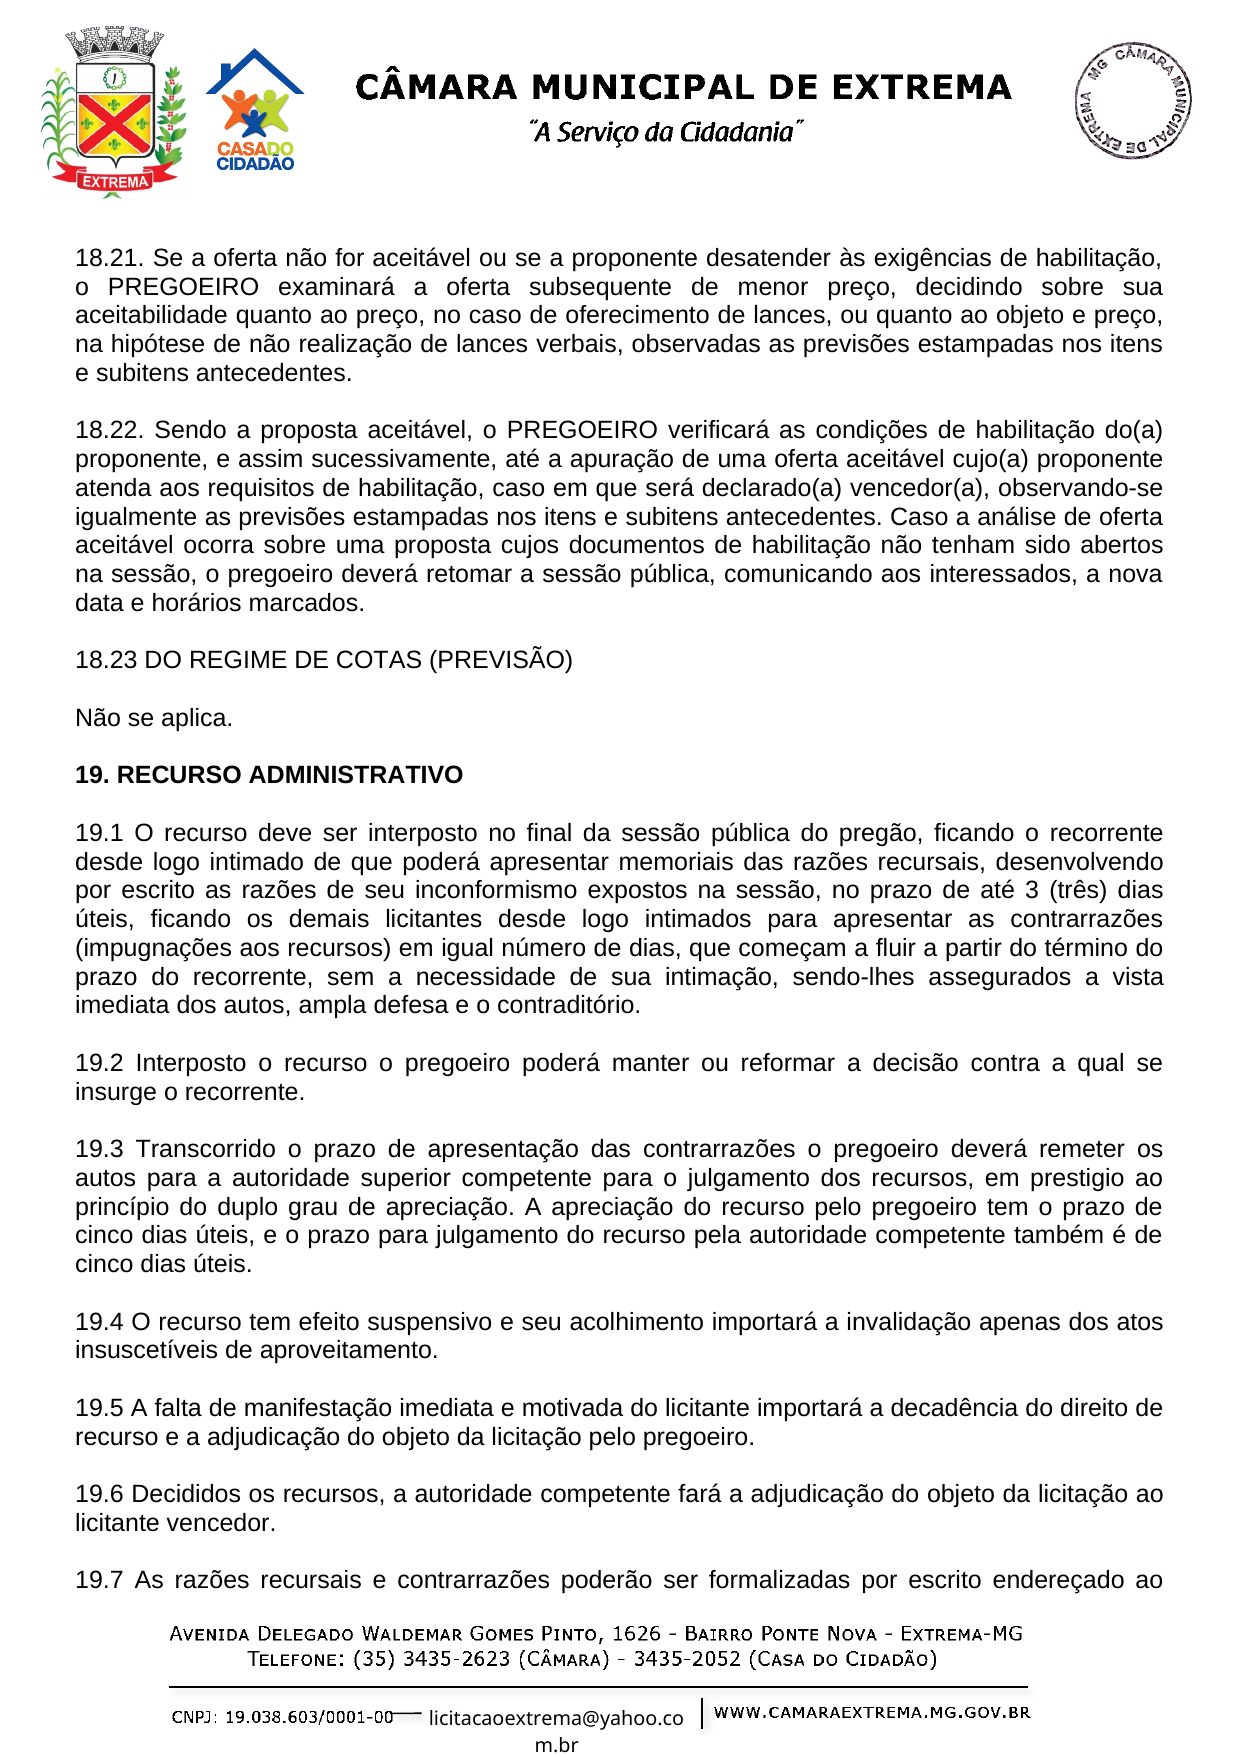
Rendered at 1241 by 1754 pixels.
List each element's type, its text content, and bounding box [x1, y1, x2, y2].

text 18.21. Se a oferta não for aceitável ou se a proponente desatender às exigências de habilitação, o PREGOEIRO examinará a oferta subsequente de menor preço, decidindo sobre sua aceitabilidade quanto ao preço, no caso de oferecimento de lances, ou quanto ao objeto e preço, na hipótese de não realização de lances verbais, observadas as previsões estampadas nos itens e subitens antecedentes. [75, 243, 1165, 386]
text Não se aplica. [75, 703, 1165, 731]
picture [1068, 33, 1199, 172]
text 19.4 O recurso tem efeito suspensivo e seu acolhimento importará a invalidação apenas dos atos insuscetíveis de aproveitamento. [75, 1306, 1165, 1364]
text 19.3 Transcorrido o prazo de apresentação das contrarrazões o pregoeiro deverá remeter os autos para a autoridade superior competente para o julgamento dos recursos, em prestigio ao princípio do duplo grau de apreciação. A apreciação do recurso pelo pregoeiro tem o prazo de cinco dias úteis, e o prazo para julgamento do recurso pela autoridade competente também é de cinco dias úteis. [75, 1134, 1165, 1278]
text 19.6 Decididos os recursos, a autoridade competente fará a adjudicação do objeto da licitação ao licitante vencedor. [75, 1479, 1165, 1536]
text 18.22. Sendo a proposta aceitável, o PREGOEIRO verificará as condições de habilitação do(a) proponente, e assim sucessivamente, até a apuração de uma oferta aceitável cujo(a) proponente atenda aos requisitos de habilitação, caso em que será declarado(a) vencedor(a), observando-se igualmente as previsões estampadas nos itens e subitens antecedentes. Caso a análise de oferta aceitável ocorra sobre uma proposta cujos documentos de habilitação não tenham sido abertos na sessão, o pregoeiro deverá retomar a sessão pública, comunicando aos interessados, a nova data e horários marcados. [75, 415, 1165, 616]
picture [36, 20, 189, 204]
text 18.23 DO REGIME DE COTAS (PREVISÃO) [75, 645, 1165, 674]
text 19.5 A falta de manifestação imediata e motivada do licitante importará a decadência do direito de recurso e a adjudicação do objeto da licitação pelo pregoeiro. [75, 1393, 1165, 1450]
text 19.1 O recurso deve ser interposto no final da sessão pública do pregão, ficando o recorrente desde logo intimado de que poderá apresentar memoriais das razões recursais, desenvolvendo por escrito as razões de seu inconformismo expostos na sessão, no prazo de até 3 (três) dias úteis, ficando os demais licitantes desde logo intimados para apresentar as contrarrazões (impugnações aos recursos) em igual número de dias, que começam a fluir a partir do término do prazo do recorrente, sem a necessidade de sua intimação, sendo-lhes assegurados a vista imediata dos autos, ampla defesa e o contraditório. [75, 818, 1165, 1019]
picture [205, 48, 305, 172]
text 19.2 Interposto o recurso o pregoeiro poderá manter ou reformar a decisão contra a qual se insurge o recorrente. [75, 1048, 1165, 1105]
text 19. RECURSO ADMINISTRATIVO [75, 760, 1165, 789]
